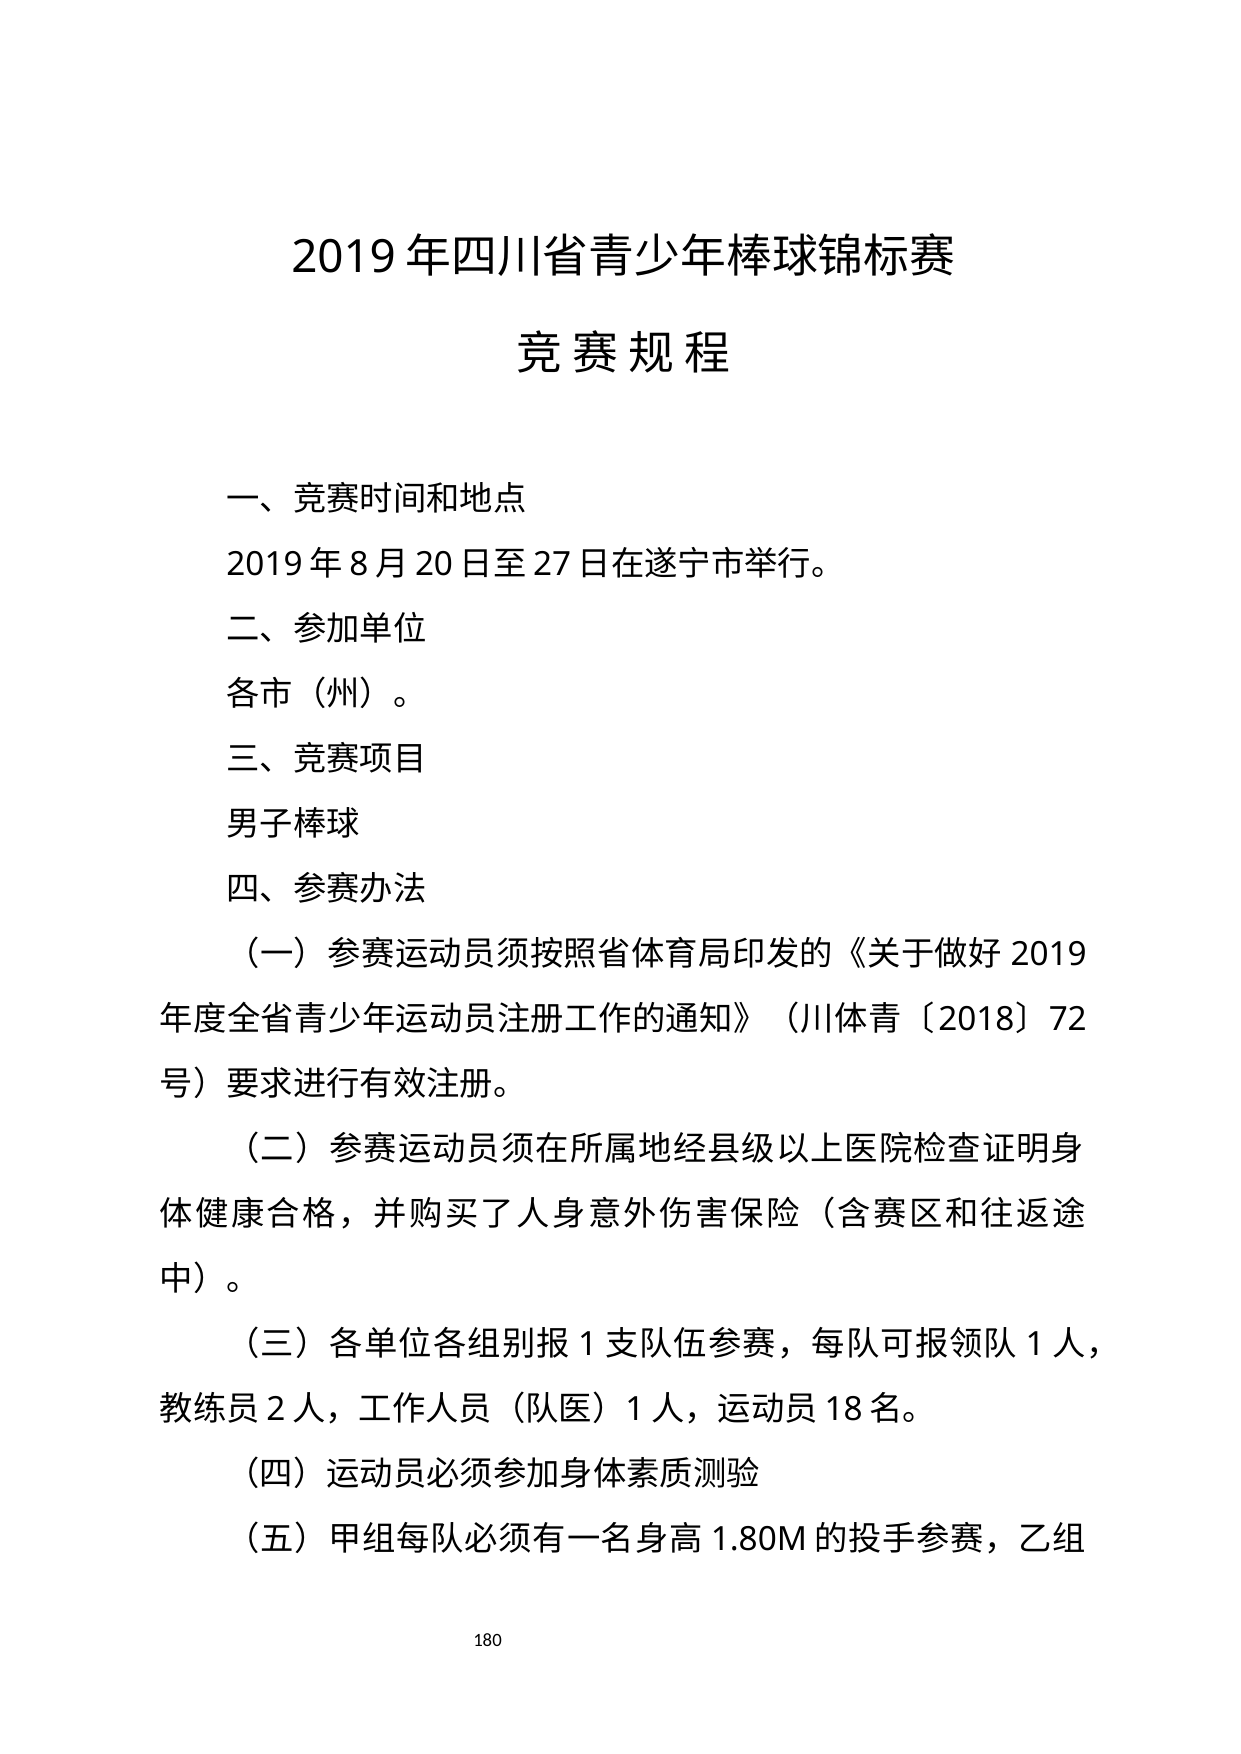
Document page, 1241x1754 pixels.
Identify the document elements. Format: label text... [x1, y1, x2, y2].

text 三、竞赛项目 [159, 724, 1087, 789]
text （四）运动员必须参加身体素质测验 [159, 1439, 1087, 1504]
text 二、参加单位 [159, 594, 1087, 659]
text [159, 1504, 1087, 1569]
text 一、竞赛时间和地点 [159, 464, 1087, 529]
text 四、参赛办法 [159, 854, 1087, 919]
text 2019年8月20日至27日在遂宁市举行。 [159, 529, 1087, 594]
text 竞 赛 规 程 [159, 301, 1087, 399]
text 各市（州）。 [159, 659, 1087, 724]
text 男子棒球 [159, 789, 1087, 854]
text 2019年四川省青少年棒球锦标赛 [159, 204, 1087, 301]
text （一）参赛运动员须按照省体育局印发的《关于做好2019年度全省青少年运动员注册工作的通知》（川体青〔2018〕72号）要求进行有效注册。 [159, 919, 1087, 1114]
text （三）各单位各组别报1支队伍参赛，每队可报领队1人，教练员2人，工作人员（队医）1人，运动员18名。 [159, 1309, 1087, 1439]
text （二）参赛运动员须在所属地经县级以上医院检查证明身体健康合格，并购买了人身意外伤害保险（含赛区和往返途中）。 [159, 1114, 1087, 1309]
